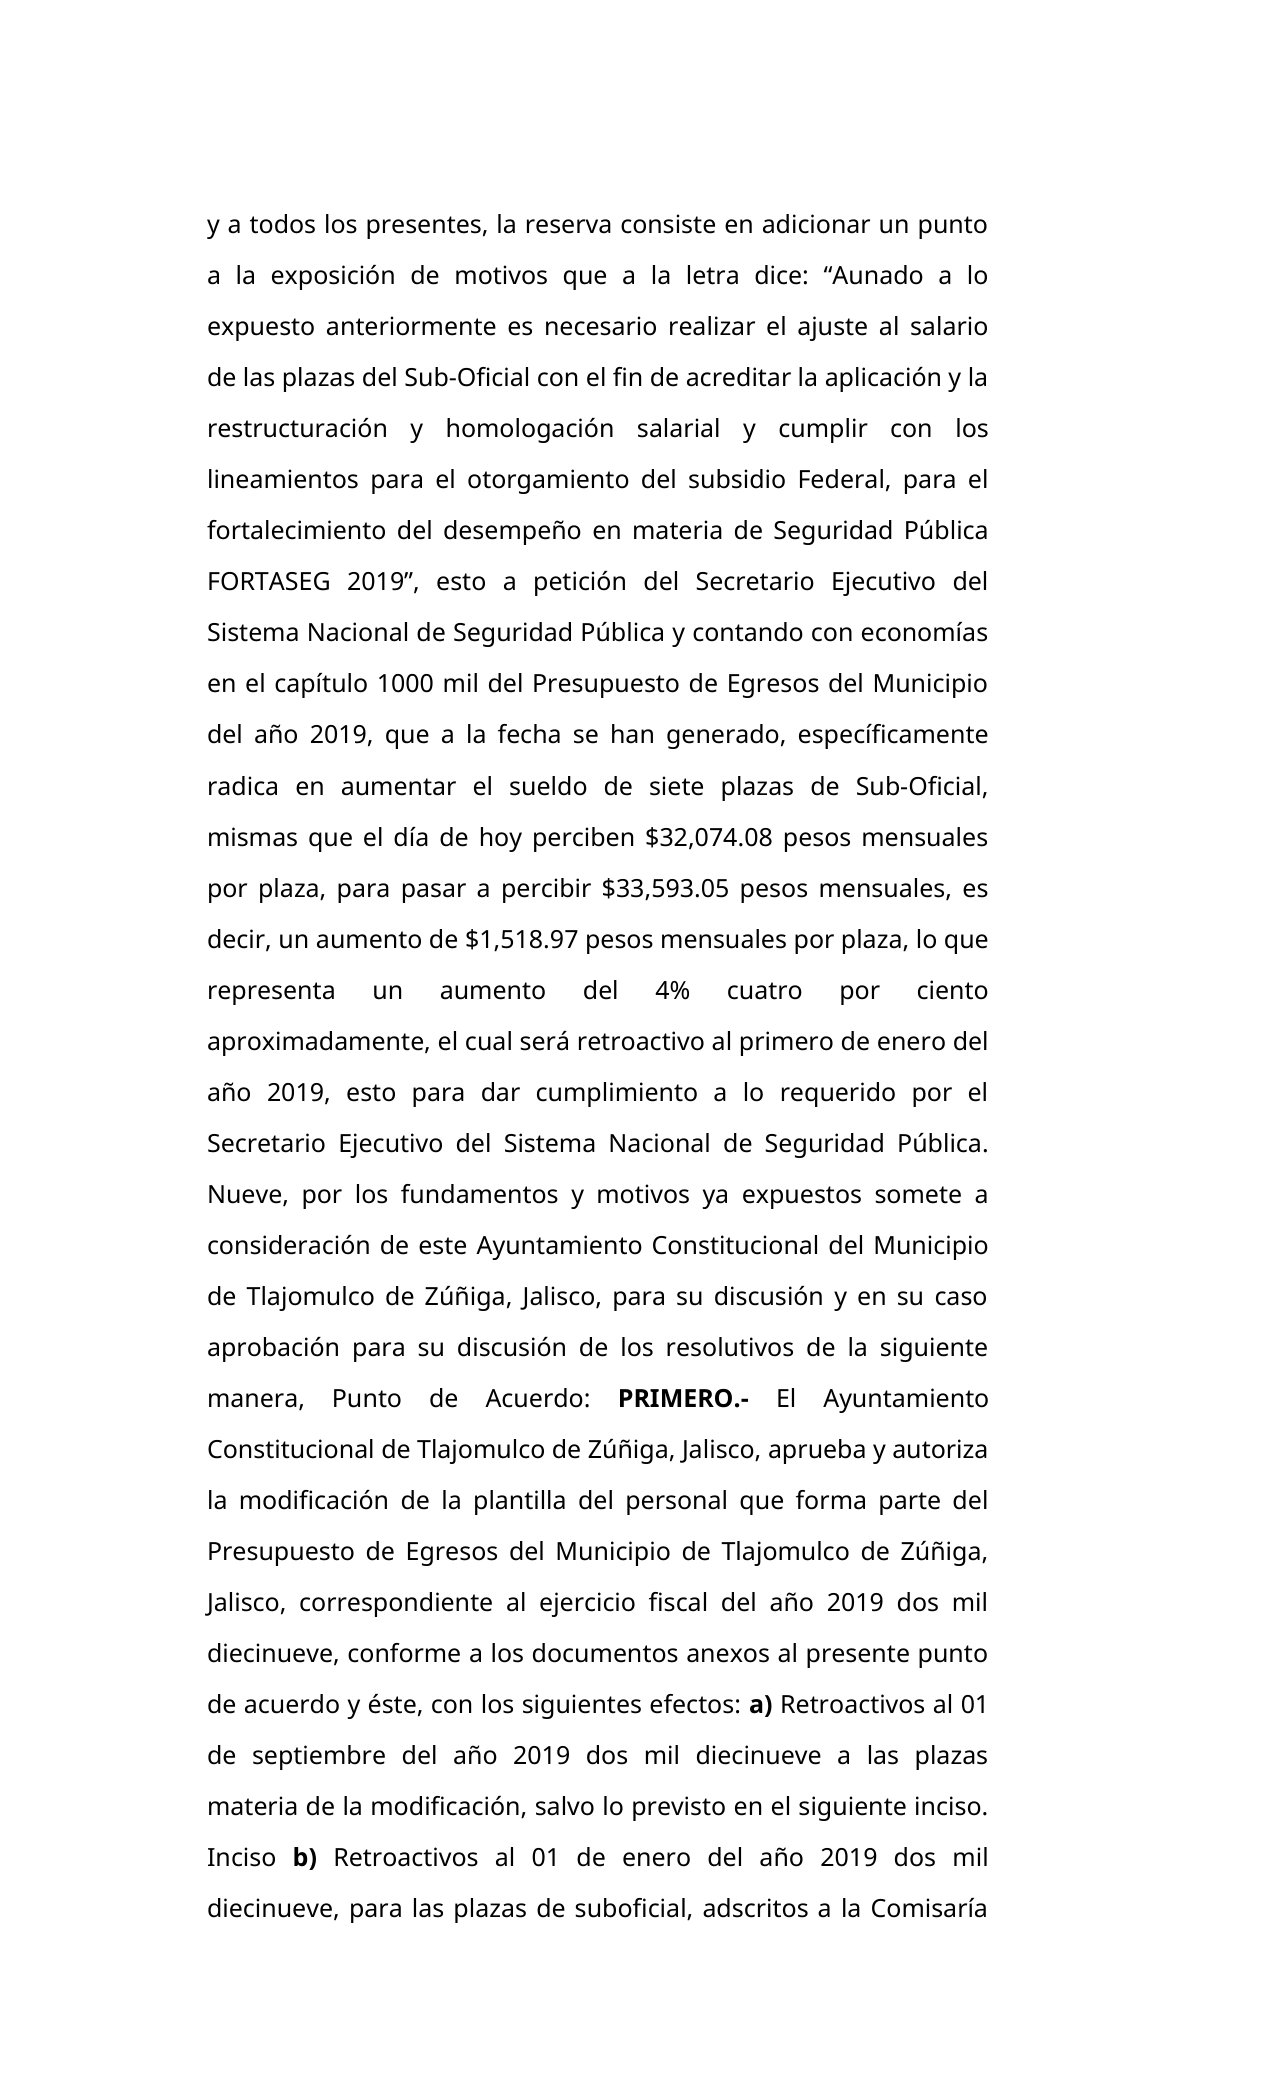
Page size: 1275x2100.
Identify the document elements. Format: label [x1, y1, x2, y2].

text [207, 207, 989, 1925]
